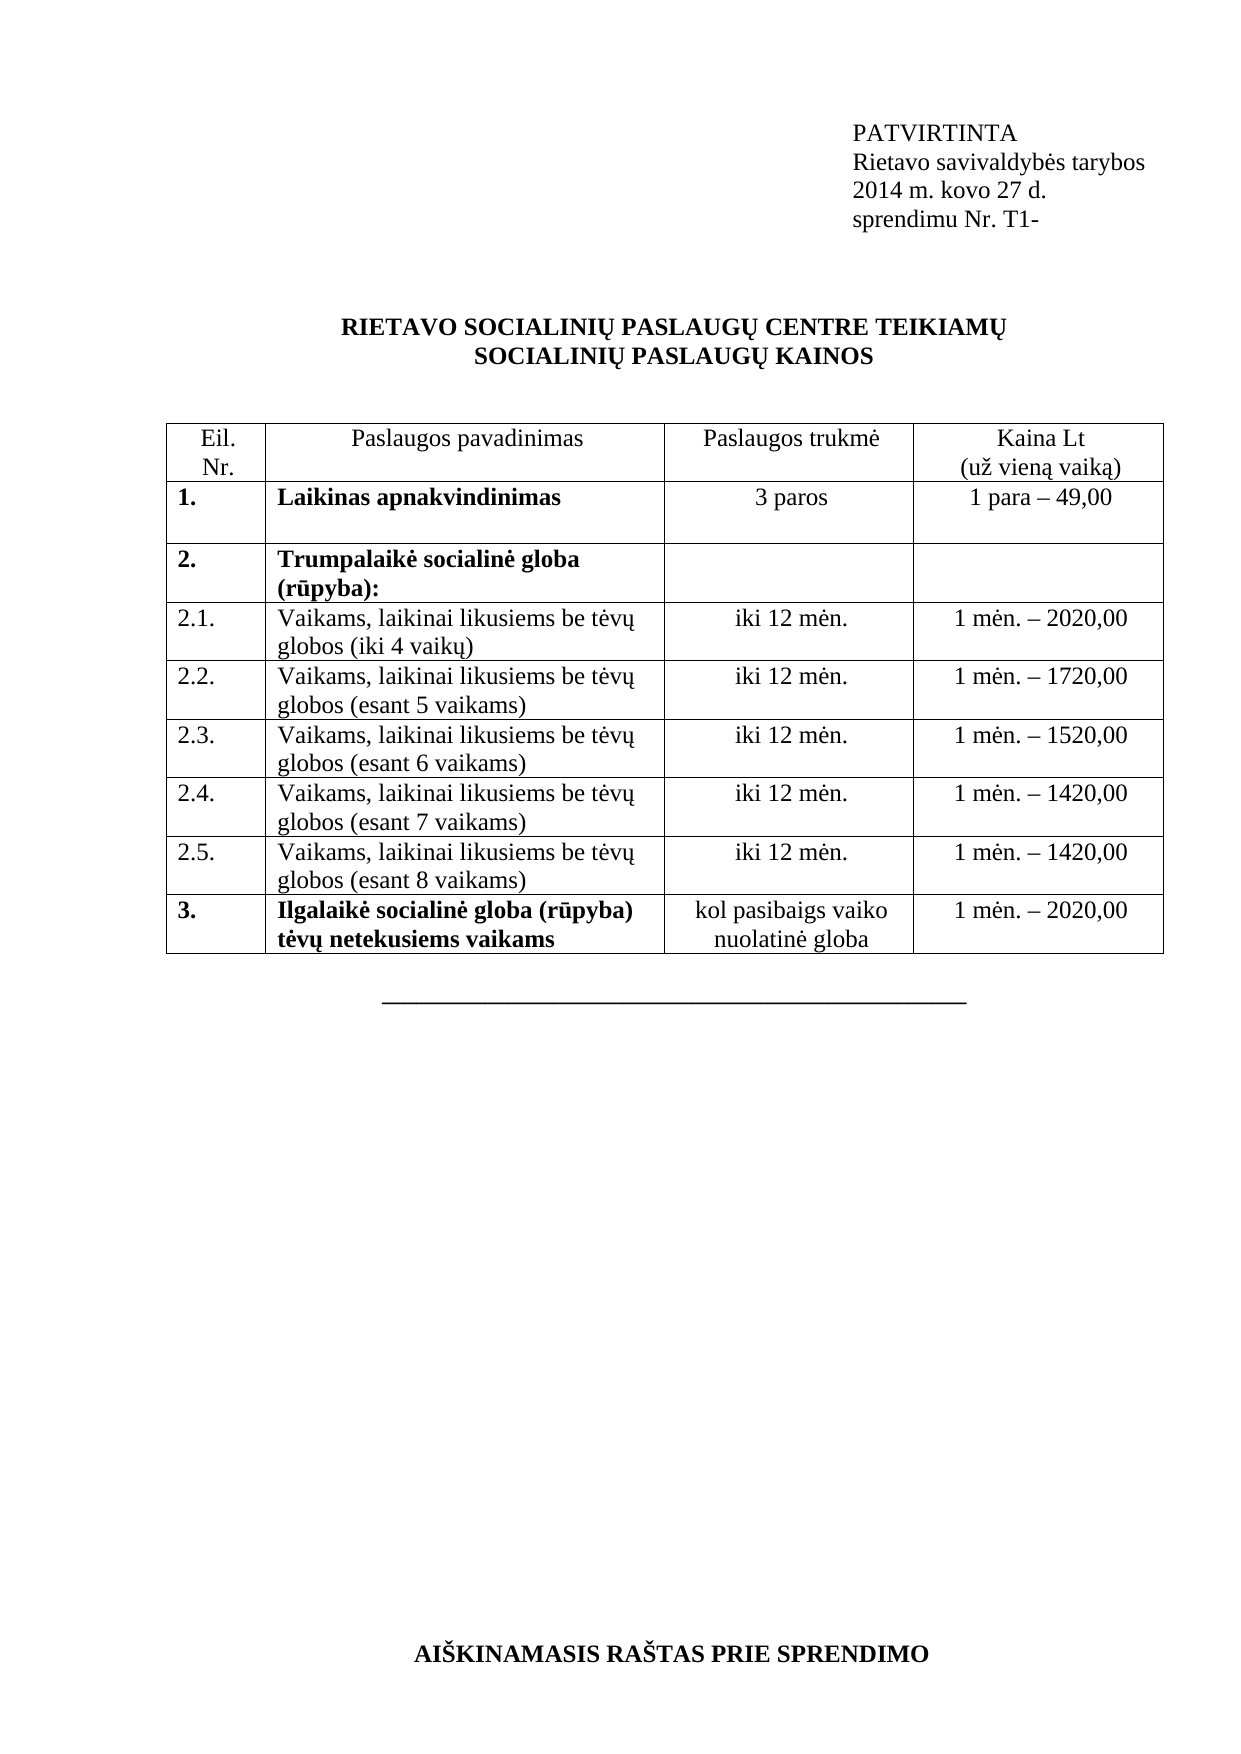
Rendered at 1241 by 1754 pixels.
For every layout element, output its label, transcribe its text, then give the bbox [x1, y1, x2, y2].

table_cell 2.5. [167, 837, 265, 894]
text SOCIALINIŲ PASLAUGŲ KAINOS [177, 341, 1171, 370]
text PATVIRTINTA [777, 118, 1171, 147]
table_cell 3 paros [665, 482, 913, 543]
table_cell iki 12 mėn. [665, 720, 913, 777]
table_cell 1 mėn. – 2020,00 [914, 895, 1163, 953]
table_cell 2.3. [167, 720, 265, 777]
table_cell iki 12 mėn. [665, 603, 913, 660]
table_cell iki 12 mėn. [665, 837, 913, 894]
table_cell 1 mėn. – 1520,00 [914, 720, 1163, 777]
table_cell 2.1. [167, 603, 265, 660]
table_header Kaina Lt (už vieną vaiką) [914, 424, 1163, 481]
table_header Eil. Nr. [167, 424, 265, 481]
text ___________________________________________________ [177, 980, 1171, 1007]
table_cell [914, 544, 1163, 602]
table_cell Ilgalaikė socialinė globa (rūpyba) tėvų netekusiems vaikams [266, 895, 664, 953]
table_cell Vaikams, laikinai likusiems be tėvų globos (esant 7 vaikams) [266, 778, 664, 836]
table_cell 1 mėn. – 1720,00 [914, 661, 1163, 719]
table_header Paslaugos pavadinimas [266, 424, 664, 481]
table_cell 1 mėn. – 2020,00 [914, 603, 1163, 660]
text Rietavo savivaldybės tarybos [177, 147, 1171, 176]
table_cell Vaikams, laikinai likusiems be tėvų globos (iki 4 vaikų) [266, 603, 664, 660]
table_cell 3. [167, 895, 265, 953]
table_cell 1 para – 49,00 [914, 482, 1163, 543]
table_cell 2.2. [167, 661, 265, 719]
table_cell Trumpalaikė socialinė globa (rūpyba): [266, 544, 664, 602]
text sprendimu Nr. T1- [177, 204, 1171, 233]
table_cell iki 12 mėn. [665, 778, 913, 836]
table_header Paslaugos trukmė [665, 424, 913, 481]
table_cell Vaikams, laikinai likusiems be tėvų globos (esant 6 vaikams) [266, 720, 664, 777]
table_cell 1 mėn. – 1420,00 [914, 778, 1163, 836]
table_cell [665, 544, 913, 602]
table_cell 1 mėn. – 1420,00 [914, 837, 1163, 894]
table_cell Vaikams, laikinai likusiems be tėvų globos (esant 5 vaikams) [266, 661, 664, 719]
table_cell kol pasibaigs vaiko nuolatinė globa [665, 895, 913, 953]
table_cell 2. [167, 544, 265, 602]
table_cell 2.4. [167, 778, 265, 836]
table_cell 1. [167, 482, 265, 543]
table_cell Laikinas apnakvindinimas [266, 482, 664, 543]
text AIŠKINAMASIS RAŠTAS PRIE SPRENDIMO [177, 1639, 1166, 1668]
text 2014 m. kovo 27 d. [177, 176, 1171, 204]
table_cell Vaikams, laikinai likusiems be tėvų globos (esant 8 vaikams) [266, 837, 664, 894]
table_cell iki 12 mėn. [665, 661, 913, 719]
text RIETAVO SOCIALINIŲ PASLAUGŲ CENTRE TEIKIAMŲ [177, 312, 1171, 341]
